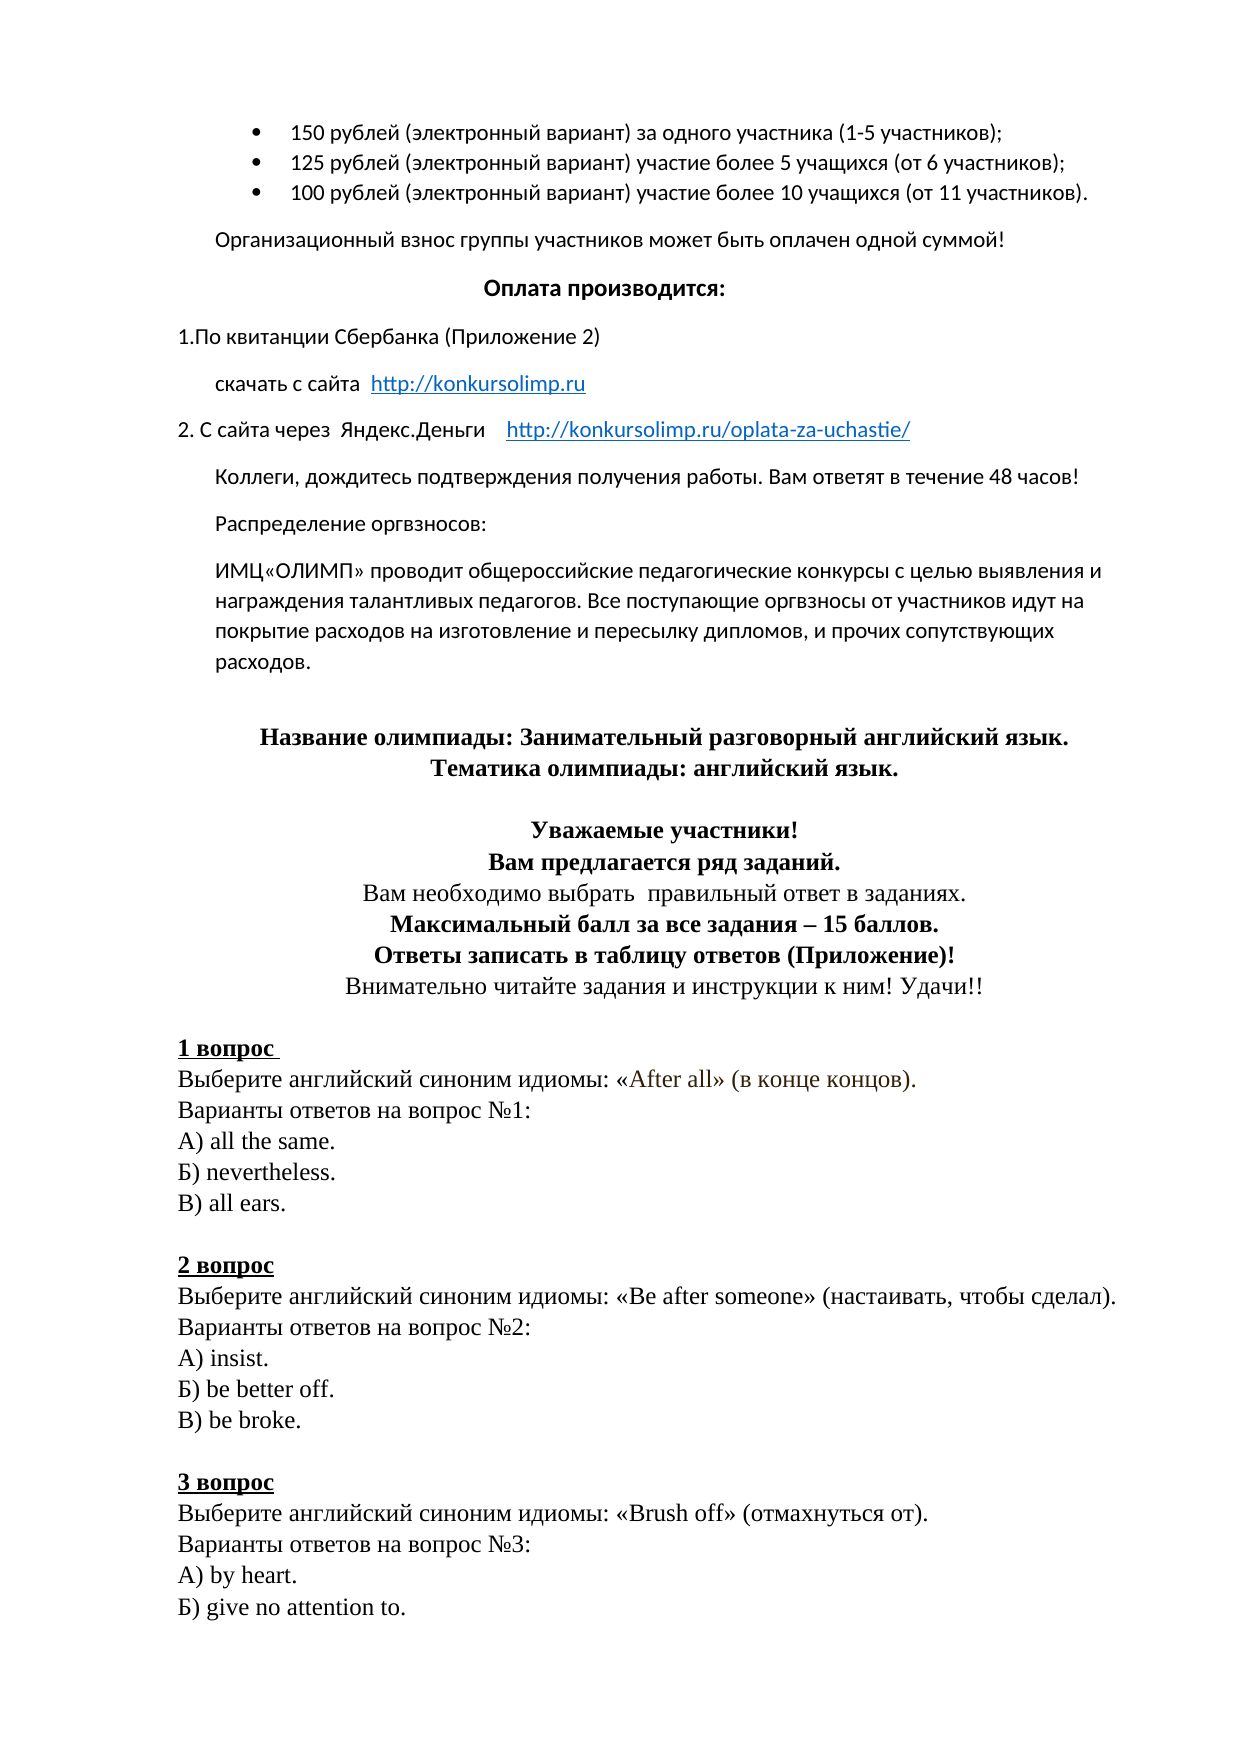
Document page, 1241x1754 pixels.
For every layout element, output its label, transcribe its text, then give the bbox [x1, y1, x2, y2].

text Уважаемые участники! [177, 816, 1152, 844]
text Выберите английский синоним идиомы: «Brush off» (отмахнуться от). [177, 1498, 1152, 1527]
text Б) be better off. [177, 1374, 1152, 1403]
text 1.По квитанции Сбербанка (Приложение 2) [177, 322, 1152, 350]
text Варианты ответов на вопрос №1: [177, 1095, 1152, 1124]
text А) insist. [177, 1343, 1152, 1372]
text А) all the same. [177, 1126, 1152, 1155]
text Максимальный балл за все задания – 15 баллов. [177, 909, 1152, 937]
text Название олимпиады: Занимательный разговорный английский язык. [177, 722, 1152, 751]
text Варианты ответов на вопрос №3: [177, 1529, 1152, 1558]
text Б) nevertheless. [177, 1157, 1152, 1186]
text 3 вопрос [177, 1467, 1152, 1496]
text Выберите английский синоним идиомы: «After all» (в конце концов). [177, 1064, 1152, 1093]
text А) by heart. [177, 1561, 1152, 1589]
list 150 рублей (электронный вариант) за одного участника (1-5 участников); [252, 118, 1152, 146]
text Распределение оргвзносов: [215, 509, 1152, 537]
text Организационный взнос группы участников может быть оплачен одной суммой! [215, 225, 1152, 253]
text Внимательно читайте задания и инструкции к ним! Удачи!! [177, 971, 1152, 999]
text Вам предлагается ряд заданий. [177, 847, 1152, 875]
text Вам необходимо выбрать правильный ответ в заданиях. [177, 878, 1152, 906]
list 125 рублей (электронный вариант) участие более 5 учащихся (от 6 участников); [252, 148, 1152, 176]
text Коллеги, дождитесь подтверждения получения работы. Вам ответят в течение 48 часов! [215, 462, 1152, 491]
text 2. С сайта через Яндекс.Деньги http://konkursolimp.ru/oplata-za-uchastie/ [177, 416, 1152, 444]
text Ответы записать в таблицу ответов (Приложение)! [177, 940, 1152, 968]
list 100 рублей (электронный вариант) участие более 10 учащихся (от 11 участников). [252, 178, 1152, 207]
text В) be broke. [177, 1405, 1152, 1434]
text Оплата производится: [215, 272, 1152, 303]
text Тематика олимпиады: английский язык. [177, 753, 1152, 782]
text 1 вопрос [177, 1033, 1152, 1062]
text 2 вопрос [177, 1250, 1152, 1279]
text ИМЦ«ОЛИМП» проводит общероссийские педагогические конкурсы с целью выявления и награждения талантливых педагогов. Все поступающие оргвзносы от участников идут на покрытие расходов на изготовление и пересылку дипломов, и прочих сопутствующих расходов. [215, 556, 1152, 675]
text Б) give no attention to. [177, 1592, 1152, 1620]
text В) all ears. [177, 1188, 1152, 1217]
text Варианты ответов на вопрос №2: [177, 1312, 1152, 1341]
text Выберите английский синоним идиомы: «Be after someone» (настаивать, чтобы сделал). [177, 1281, 1152, 1310]
text скачать с сайта http://konkursolimp.ru [215, 369, 1152, 397]
